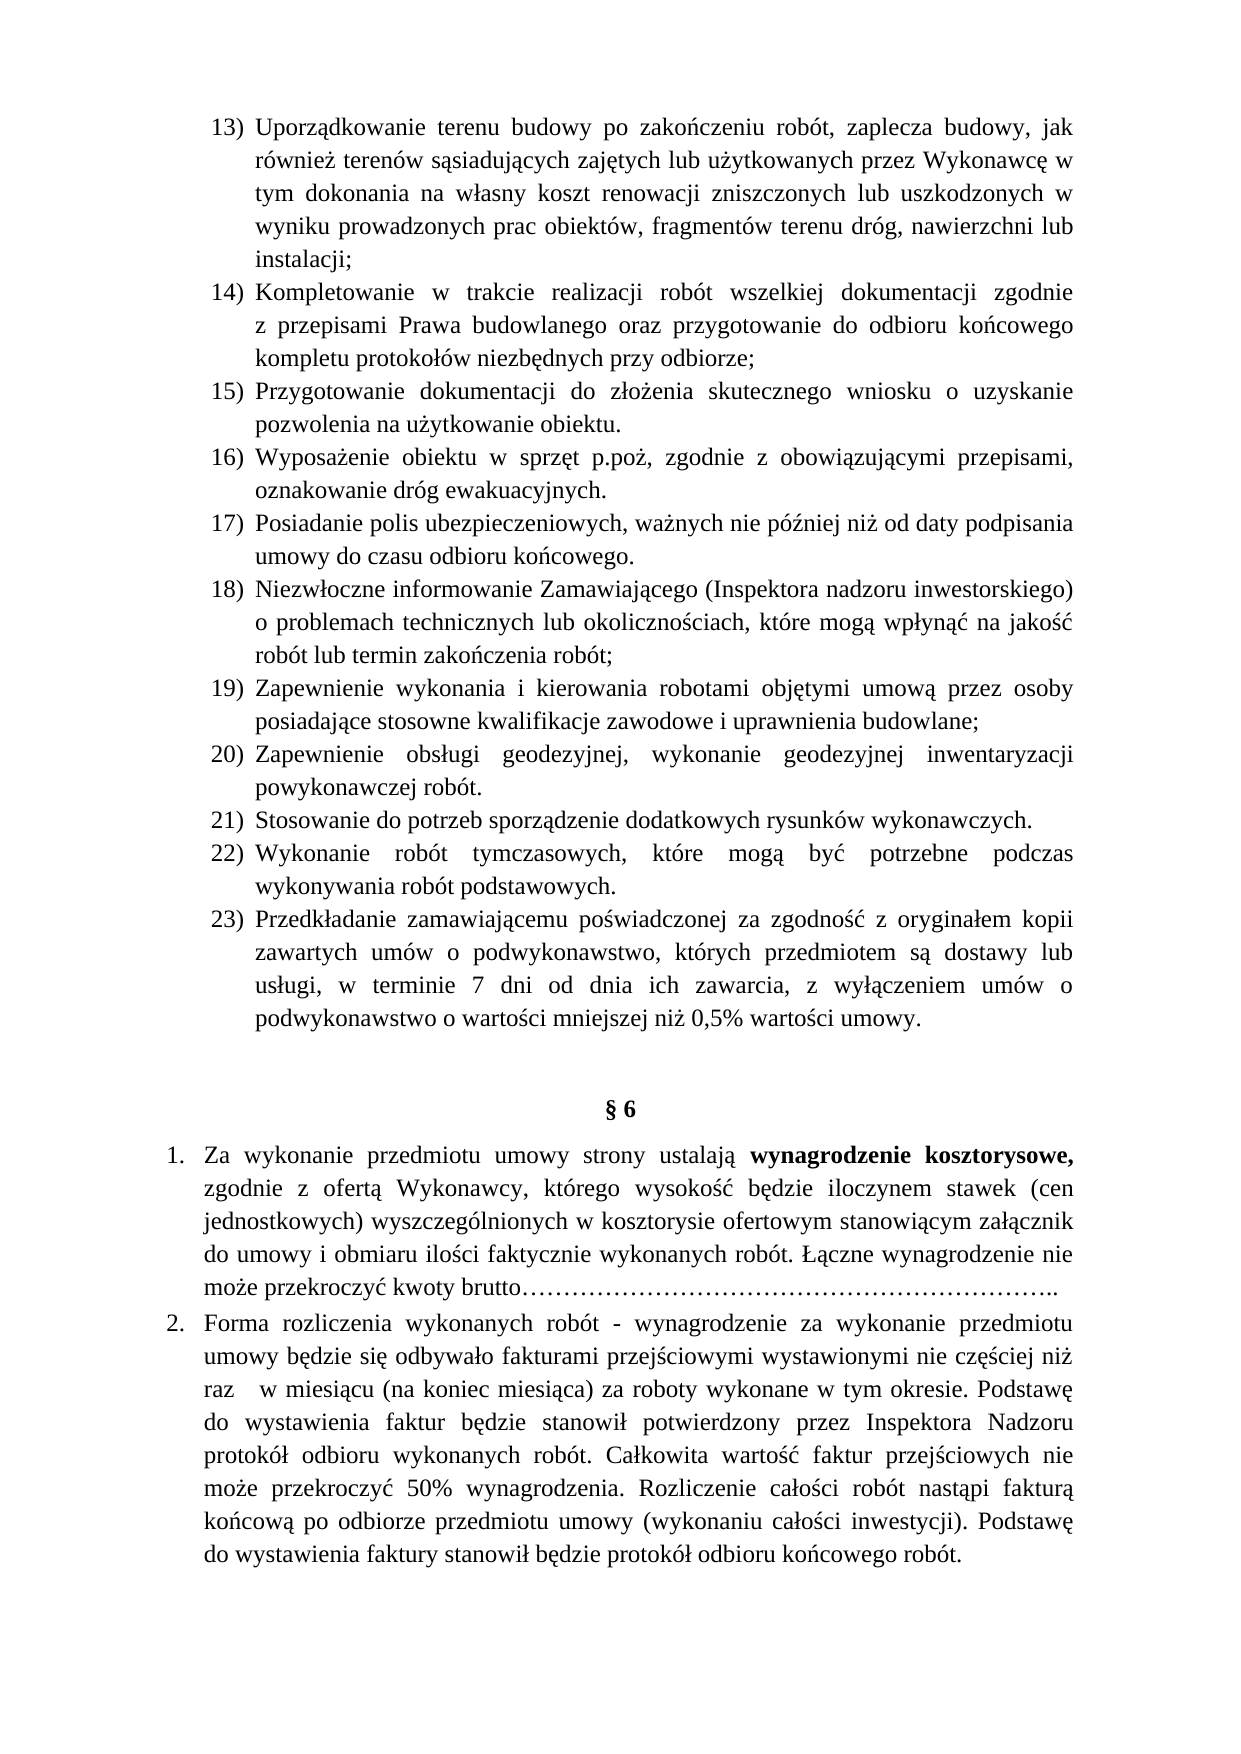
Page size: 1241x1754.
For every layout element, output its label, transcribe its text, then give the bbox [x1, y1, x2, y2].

list Kompletowanie w trakcie realizacji robót wszelkiej dokumentacji zgodnie z przepisami Prawa budowlanego oraz przygotowanie do odbioru końcowego kompletu protokołów niezbędnych przy odbiorze; [211, 277, 1074, 372]
list Wyposażenie obiektu w sprzęt p.poż, zgodnie z obowiązującymi przepisami, oznakowanie dróg ewakuacyjnych. [211, 442, 1074, 504]
text § 6 [166, 1094, 1074, 1123]
list Uporządkowanie terenu budowy po zakończeniu robót, zaplecza budowy, jak również terenów sąsiadujących zajętych lub użytkowanych przez Wykonawcę w tym dokonania na własny koszt renowacji zniszczonych lub uszkodzonych w wyniku prowadzonych prac obiektów, fragmentów terenu dróg, nawierzchni lub instalacji; [211, 112, 1074, 273]
list Zapewnienie wykonania i kierowania robotami objętymi umową przez osoby posiadające stosowne kwalifikacje zawodowe i uprawnienia budowlane; [211, 673, 1074, 735]
list Niezwłoczne informowanie Zamawiającego (Inspektora nadzoru inwestorskiego) o problemach technicznych lub okolicznościach, które mogą wpłynąć na jakość robót lub termin zakończenia robót; [211, 574, 1074, 669]
list Przygotowanie dokumentacji do złożenia skutecznego wniosku o uzyskanie pozwolenia na użytkowanie obiektu. [211, 376, 1074, 438]
list Za wykonanie przedmiotu umowy strony ustalają wynagrodzenie kosztorysowe, zgodnie z ofertą Wykonawcy, którego wysokość będzie iloczynem stawek (cen jednostkowych) wyszczególnionych w kosztorysie ofertowym stanowiącym załącznik do umowy i obmiaru ilości faktycznie wykonanych robót. Łączne wynagrodzenie nie może przekroczyć kwoty brutto……………………………………………………….. [166, 1140, 1074, 1301]
list Wykonanie robót tymczasowych, które mogą być potrzebne podczas wykonywania robót podstawowych. [211, 838, 1074, 900]
list Przedkładanie zamawiającemu poświadczonej za zgodność z oryginałem kopii zawartych umów o podwykonawstwo, których przedmiotem są dostawy lub usługi, w terminie 7 dni od dnia ich zawarcia, z wyłączeniem umów o podwykonawstwo o wartości mniejszej niż 0,5% wartości umowy. [211, 904, 1074, 1032]
list Posiadanie polis ubezpieczeniowych, ważnych nie później niż od daty podpisania umowy do czasu odbioru końcowego. [211, 508, 1074, 570]
list Forma rozliczenia wykonanych robót - wynagrodzenie za wykonanie przedmiotu umowy będzie się odbywało fakturami przejściowymi wystawionymi nie częściej niż raz w miesiącu (na koniec miesiąca) za roboty wykonane w tym okresie. Podstawę do wystawienia faktur będzie stanowił potwierdzony przez Inspektora Nadzoru protokół odbioru wykonanych robót. Całkowita wartość faktur przejściowych nie może przekroczyć 50% wynagrodzenia. Rozliczenie całości robót nastąpi fakturą końcową po odbiorze przedmiotu umowy (wykonaniu całości inwestycji). Podstawę do wystawienia faktury stanowił będzie protokół odbioru końcowego robót. [166, 1305, 1074, 1569]
list Zapewnienie obsługi geodezyjnej, wykonanie geodezyjnej inwentaryzacji powykonawczej robót. [211, 739, 1074, 801]
list Stosowanie do potrzeb sporządzenie dodatkowych rysunków wykonawczych. [211, 805, 1074, 834]
